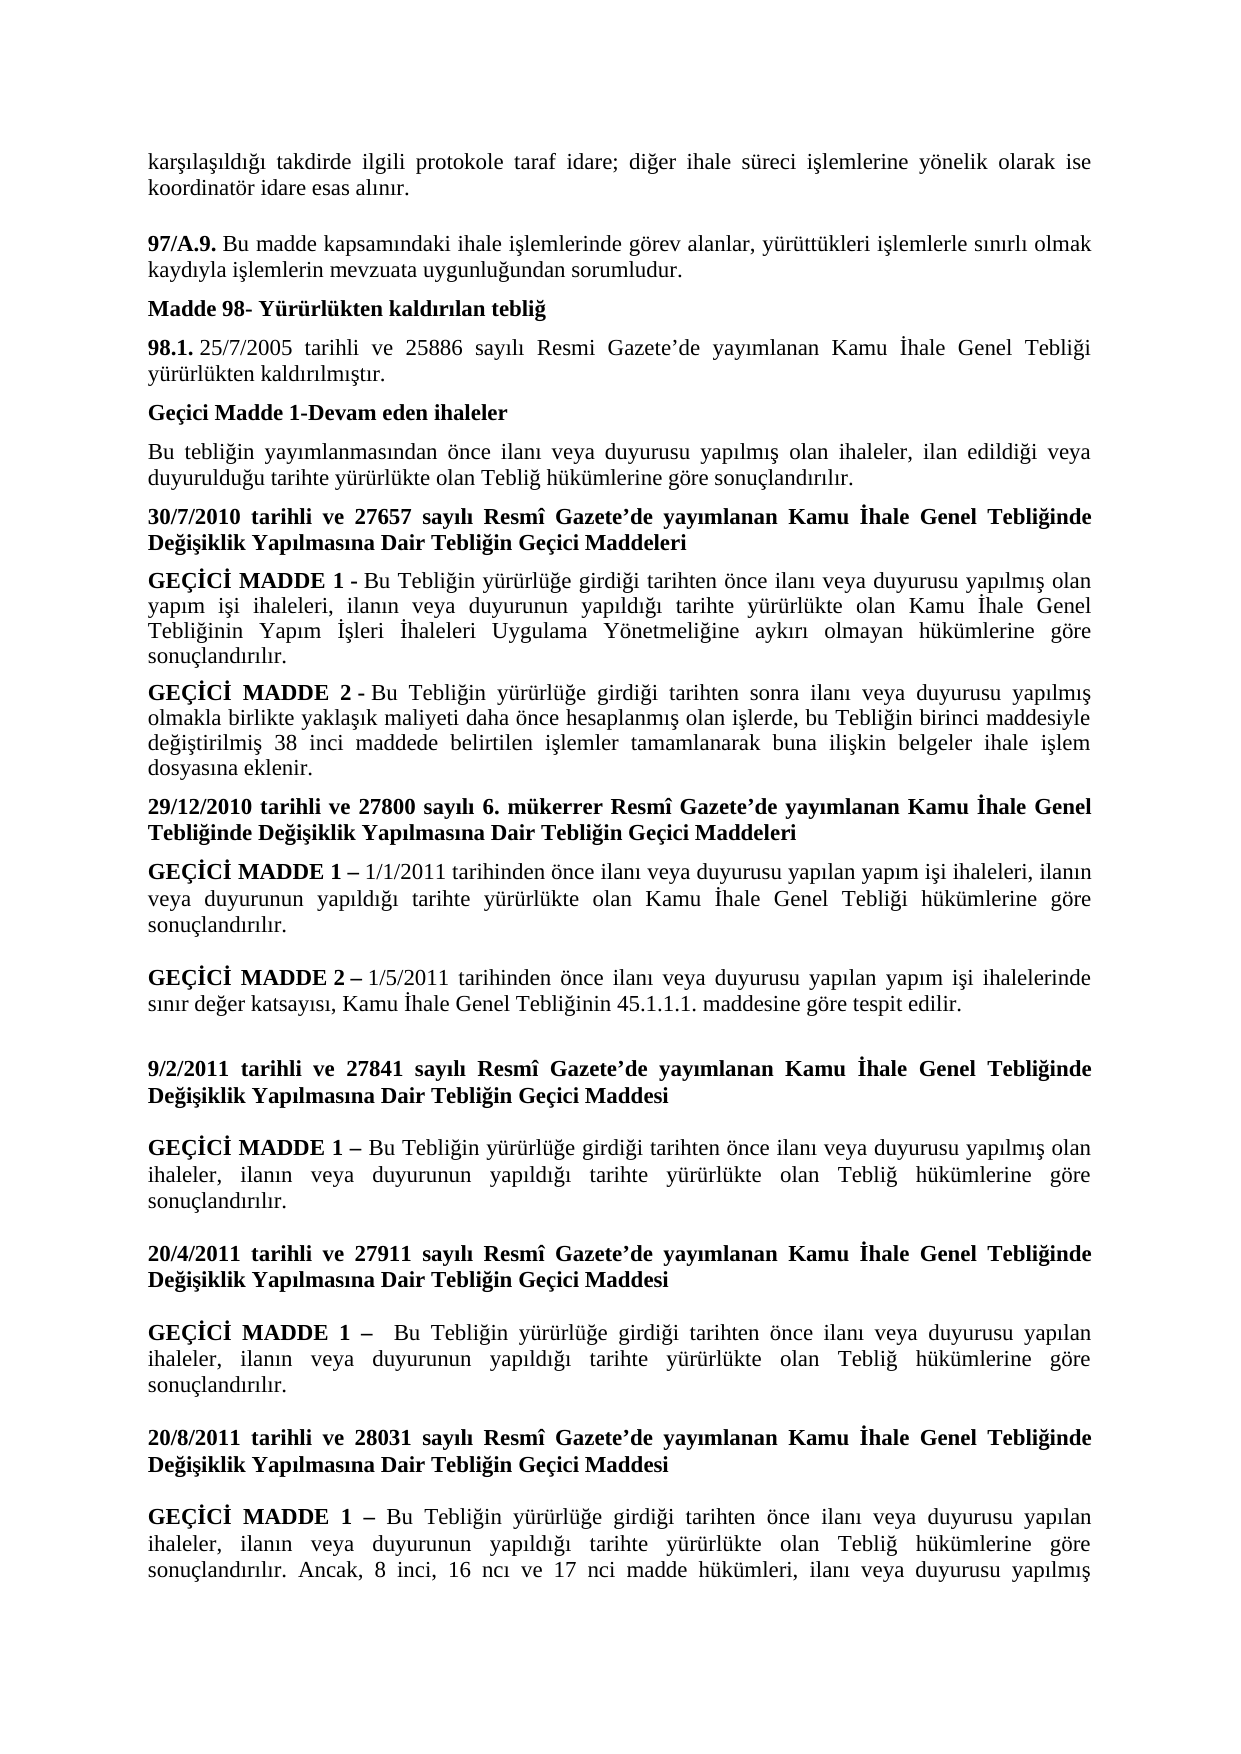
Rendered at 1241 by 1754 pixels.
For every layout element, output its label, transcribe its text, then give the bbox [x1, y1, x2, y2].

text GEÇİCİ MADDE 2 - Bu Tebliğin yürürlüğe girdiği tarihten sonra ilanı veya duyurusu yapılmış olmakla birlikte yaklaşık maliyeti daha önce hesaplanmış olan işlerde, bu Tebliğin birinci maddesiyle değiştirilmiş 38 inci maddede belirtilen işlemler tamamlanarak buna ilişkin belgeler ihale işlem dosyasına eklenir. [148, 681, 1092, 781]
text GEÇİCİ MADDE 1 - Bu Tebliğin yürürlüğe girdiği tarihten önce ilanı veya duyurusu yapılmış olan yapım işi ihaleleri, ilanın veya duyurunun yapıldığı tarihte yürürlükte olan Kamu İhale Genel Tebliğinin Yapım İşleri İhaleleri Uygulama Yönetmeliğine aykırı olmayan hükümlerine göre sonuçlandırılır. [148, 568, 1092, 668]
text GEÇİCİ MADDE 1 – Bu Tebliğin yürürlüğe girdiği tarihten önce ilanı veya duyurusu yapılan ihaleler, ilanın veya duyurunun yapıldığı tarihte yürürlükte olan Tebliğ hükümlerine göre sonuçlandırılır. [148, 1319, 1092, 1398]
text Bu tebliğin yayımlanmasından önce ilanı veya duyurusu yapılmış olan ihaleler, ilan edildiği veya duyurulduğu tarihte yürürlükte olan Tebliğ hükümlerine göre sonuçlandırılır. [148, 438, 1092, 490]
text GEÇİCİ MADDE 2 – 1/5/2011 tarihinden önce ilanı veya duyurusu yapılan yapım işi ihalelerinde sınır değer katsayısı, Kamu İhale Genel Tebliğinin 45.1.1.1. maddesine göre tespit edilir. [148, 964, 1092, 1016]
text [148, 148, 1092, 200]
text 98.1. 25/7/2005 tarihli ve 25886 sayılı Resmi Gazete’de yayımlanan Kamu İhale Genel Tebliği yürürlükten kaldırılmıştır. [148, 334, 1092, 386]
text GEÇİCİ MADDE 1 – 1/1/2011 tarihinden önce ilanı veya duyurusu yapılan yapım işi ihaleleri, ilanın veya duyurunun yapıldığı tarihte yürürlükte olan Kamu İhale Genel Tebliği hükümlerine göre sonuçlandırılır. [148, 858, 1092, 937]
text 29/12/2010 tarihli ve 27800 sayılı 6. mükerrer Resmî Gazete’de yayımlanan Kamu İhale Genel Tebliğinde Değişiklik Yapılmasına Dair Tebliğin Geçici Maddeleri [148, 793, 1092, 846]
text 97/A.9. Bu madde kapsamındaki ihale işlemlerinde görev alanlar, yürüttükleri işlemlerle sınırlı olmak kaydıyla işlemlerin mevzuata uygunluğundan sorumludur. [148, 229, 1092, 282]
text 20/8/2011 tarihli ve 28031 sayılı Resmî Gazete’de yayımlanan Kamu İhale Genel Tebliğinde Değişiklik Yapılmasına Dair Tebliğin Geçici Maddesi [148, 1424, 1092, 1477]
text Geçici Madde 1-Devam eden ihaleler [148, 399, 1092, 425]
text GEÇİCİ MADDE 1 – Bu Tebliğin yürürlüğe girdiği tarihten önce ilanı veya duyurusu yapılmış olan ihaleler, ilanın veya duyurunun yapıldığı tarihte yürürlükte olan Tebliğ hükümlerine göre sonuçlandırılır. [148, 1134, 1092, 1213]
text 9/2/2011 tarihli ve 27841 sayılı Resmî Gazete’de yayımlanan Kamu İhale Genel Tebliğinde Değişiklik Yapılmasına Dair Tebliğin Geçici Maddesi [148, 1055, 1092, 1108]
text 20/4/2011 tarihli ve 27911 sayılı Resmî Gazete’de yayımlanan Kamu İhale Genel Tebliğinde Değişiklik Yapılmasına Dair Tebliğin Geçici Maddesi [148, 1240, 1092, 1292]
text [148, 1503, 1092, 1582]
text 30/7/2010 tarihli ve 27657 sayılı Resmî Gazete’de yayımlanan Kamu İhale Genel Tebliğinde Değişiklik Yapılmasına Dair Tebliğin Geçici Maddeleri [148, 503, 1092, 556]
text Madde 98- Yürürlükten kaldırılan tebliğ [148, 295, 1092, 321]
